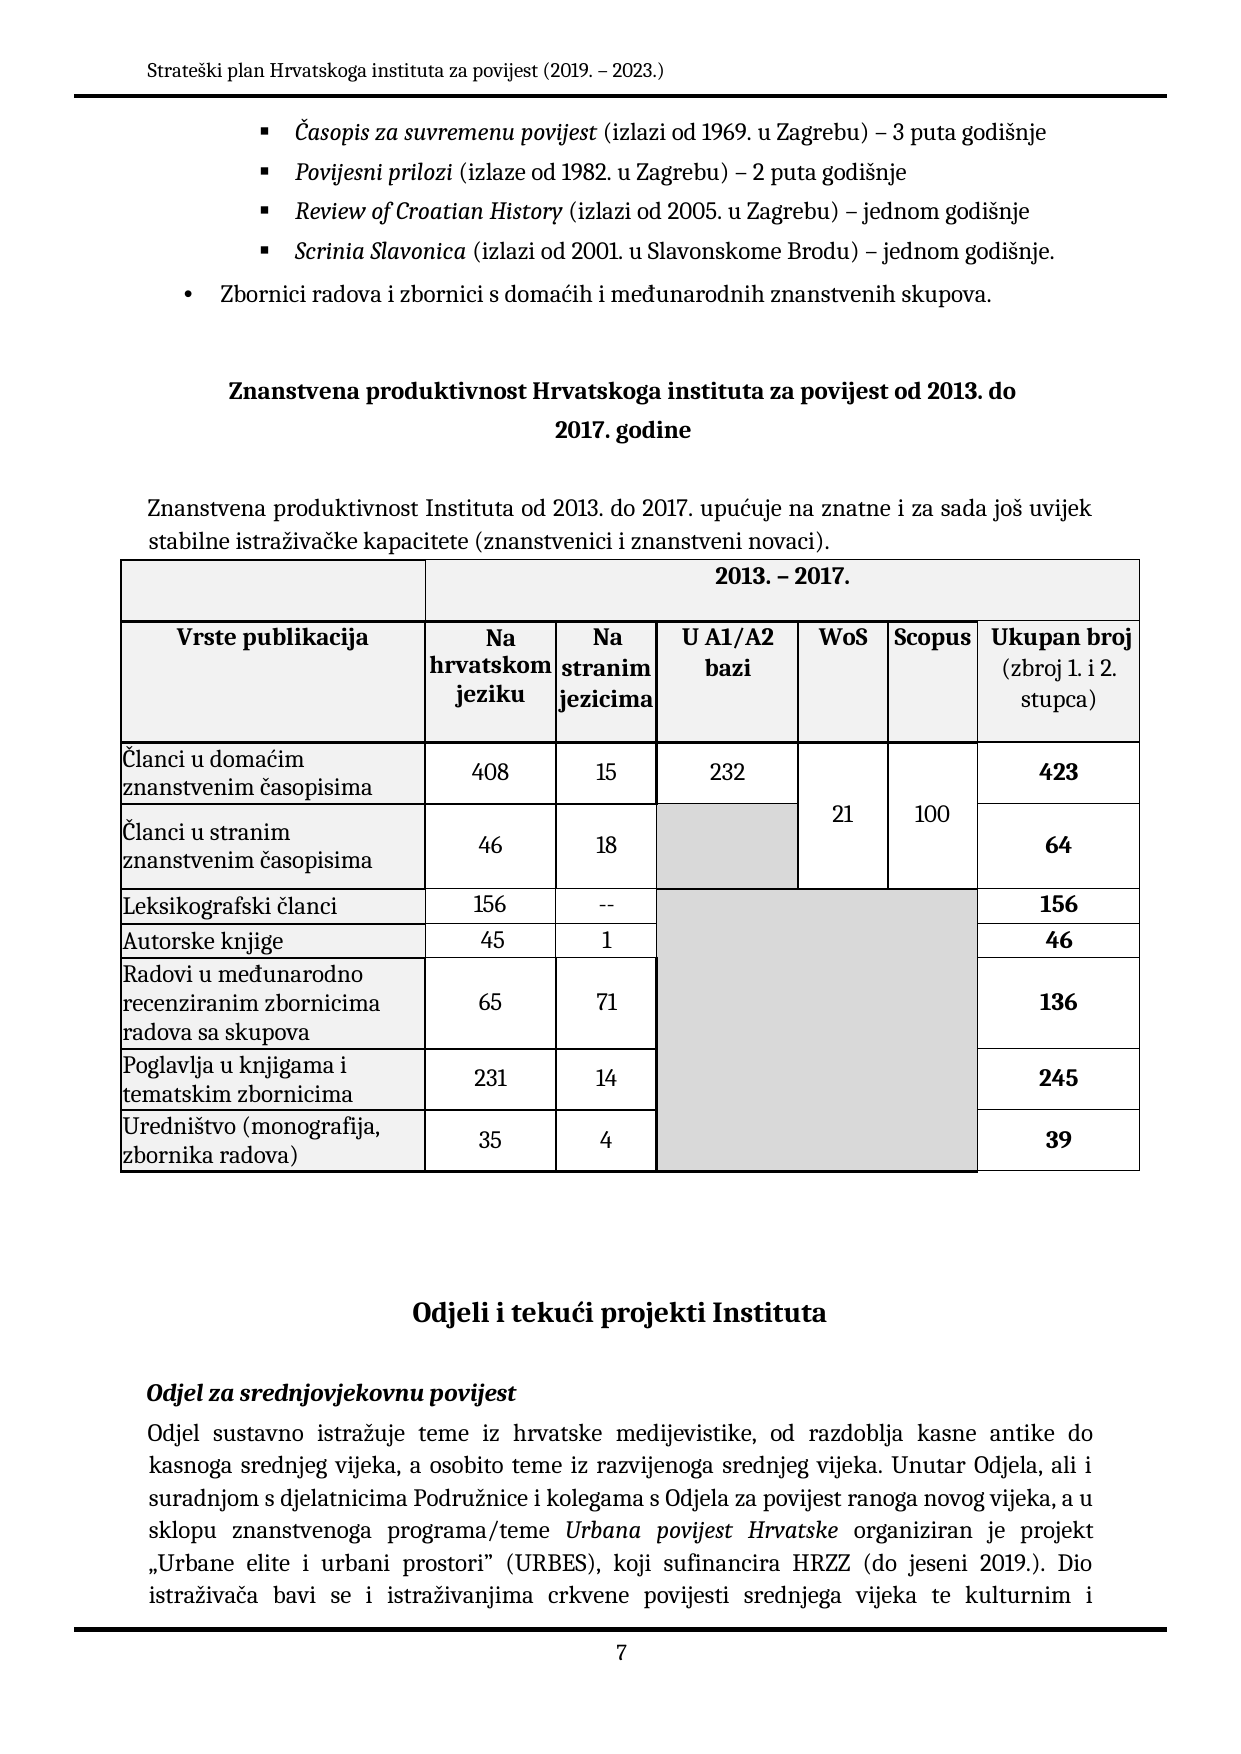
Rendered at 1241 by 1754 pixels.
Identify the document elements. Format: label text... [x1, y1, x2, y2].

table_cell 156 [426, 889, 555, 923]
table_cell 1 [556, 924, 656, 957]
table_cell 423 [978, 743, 1139, 803]
subtitle Znanstvena produktivnost Hrvatskoga instituta za povijest od 2013. do 2017. godine [200, 377, 1045, 445]
table_cell 65 [426, 958, 555, 1048]
table_cell Radovi u međunarodno recenziranim zbornicima radova sa skupova [122, 959, 424, 1048]
subtitle Odjeli i tekući projekti Instituta [200, 1296, 1039, 1329]
table_cell Članci u domaćim znanstvenim časopisima [122, 744, 424, 803]
table_cell 136 [978, 958, 1139, 1048]
table_cell WoS [799, 623, 887, 741]
text Znanstvena produktivnost Instituta od 2013. do 2017. upućuje na znatne i za sada još uvijek stabilne istraživačke kapacitete (znanstvenici i znanstveni novaci). [147, 494, 1094, 556]
table_cell 245 [978, 1049, 1139, 1109]
table_cell 231 [426, 1050, 555, 1109]
table_cell 100 [889, 744, 977, 888]
table_cell [657, 804, 797, 888]
table_cell 4 [557, 1111, 655, 1170]
table_cell 14 [557, 1050, 655, 1109]
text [147, 1419, 1094, 1609]
table_cell 156 [978, 889, 1139, 923]
table_cell 35 [426, 1111, 555, 1170]
table_cell Ukupan broj (zbroj 1. i 2. stupca) [978, 621, 1139, 741]
table_cell Članci u stranim znanstvenim časopisima [122, 805, 424, 888]
list Review of Croatian History (izlazi od 2005. u Zagrebu) – jednom godišnje [258, 197, 1093, 226]
table_header [122, 561, 425, 620]
table_cell 15 [557, 744, 655, 803]
table_cell [657, 890, 977, 1170]
table_cell Scopus [889, 623, 977, 741]
table_cell 46 [426, 805, 555, 888]
table_cell 408 [426, 744, 555, 803]
list Povijesni prilozi (izlaze od 1982. u Zagrebu) – 2 puta godišnje [258, 157, 1093, 186]
table_cell -- [556, 889, 656, 923]
table_cell Autorske knjige [122, 925, 425, 957]
table_cell 39 [978, 1110, 1139, 1170]
table_cell Vrste publikacija [122, 623, 424, 741]
table_cell 64 [978, 804, 1139, 888]
table_cell Leksikografski članci [122, 890, 425, 923]
list Zbornici radova i zbornici s domaćih i međunarodnih znanstvenih skupova. [183, 279, 1094, 308]
table_cell 21 [799, 744, 887, 888]
table_cell Uredništvo (monografija, zbornika radova) [122, 1111, 424, 1170]
list Scrinia Slavonica (izlazi od 2001. u Slavonskome Brodu) – jednom godišnje. [258, 237, 1093, 265]
list Časopis za suvremenu povijest (izlazi od 1969. u Zagrebu) – 3 puta godišnje [258, 118, 1093, 147]
table_cell 232 [658, 744, 797, 803]
table_cell Na hrvatskom jeziku [426, 623, 555, 741]
table_cell 71 [557, 958, 655, 1048]
table_cell Poglavlja u knjigama i tematskim zbornicima [122, 1050, 424, 1109]
table_cell 18 [557, 805, 656, 888]
table_cell Na stranim jezicima [557, 623, 655, 741]
table_header 2013. – 2017. [426, 560, 1139, 620]
subtitle Odjel za srednjovjekovnu povijest [146, 1379, 1093, 1408]
table_cell 46 [978, 924, 1139, 957]
table_cell U A1/A2 bazi [658, 623, 797, 741]
table_cell 45 [426, 924, 555, 957]
